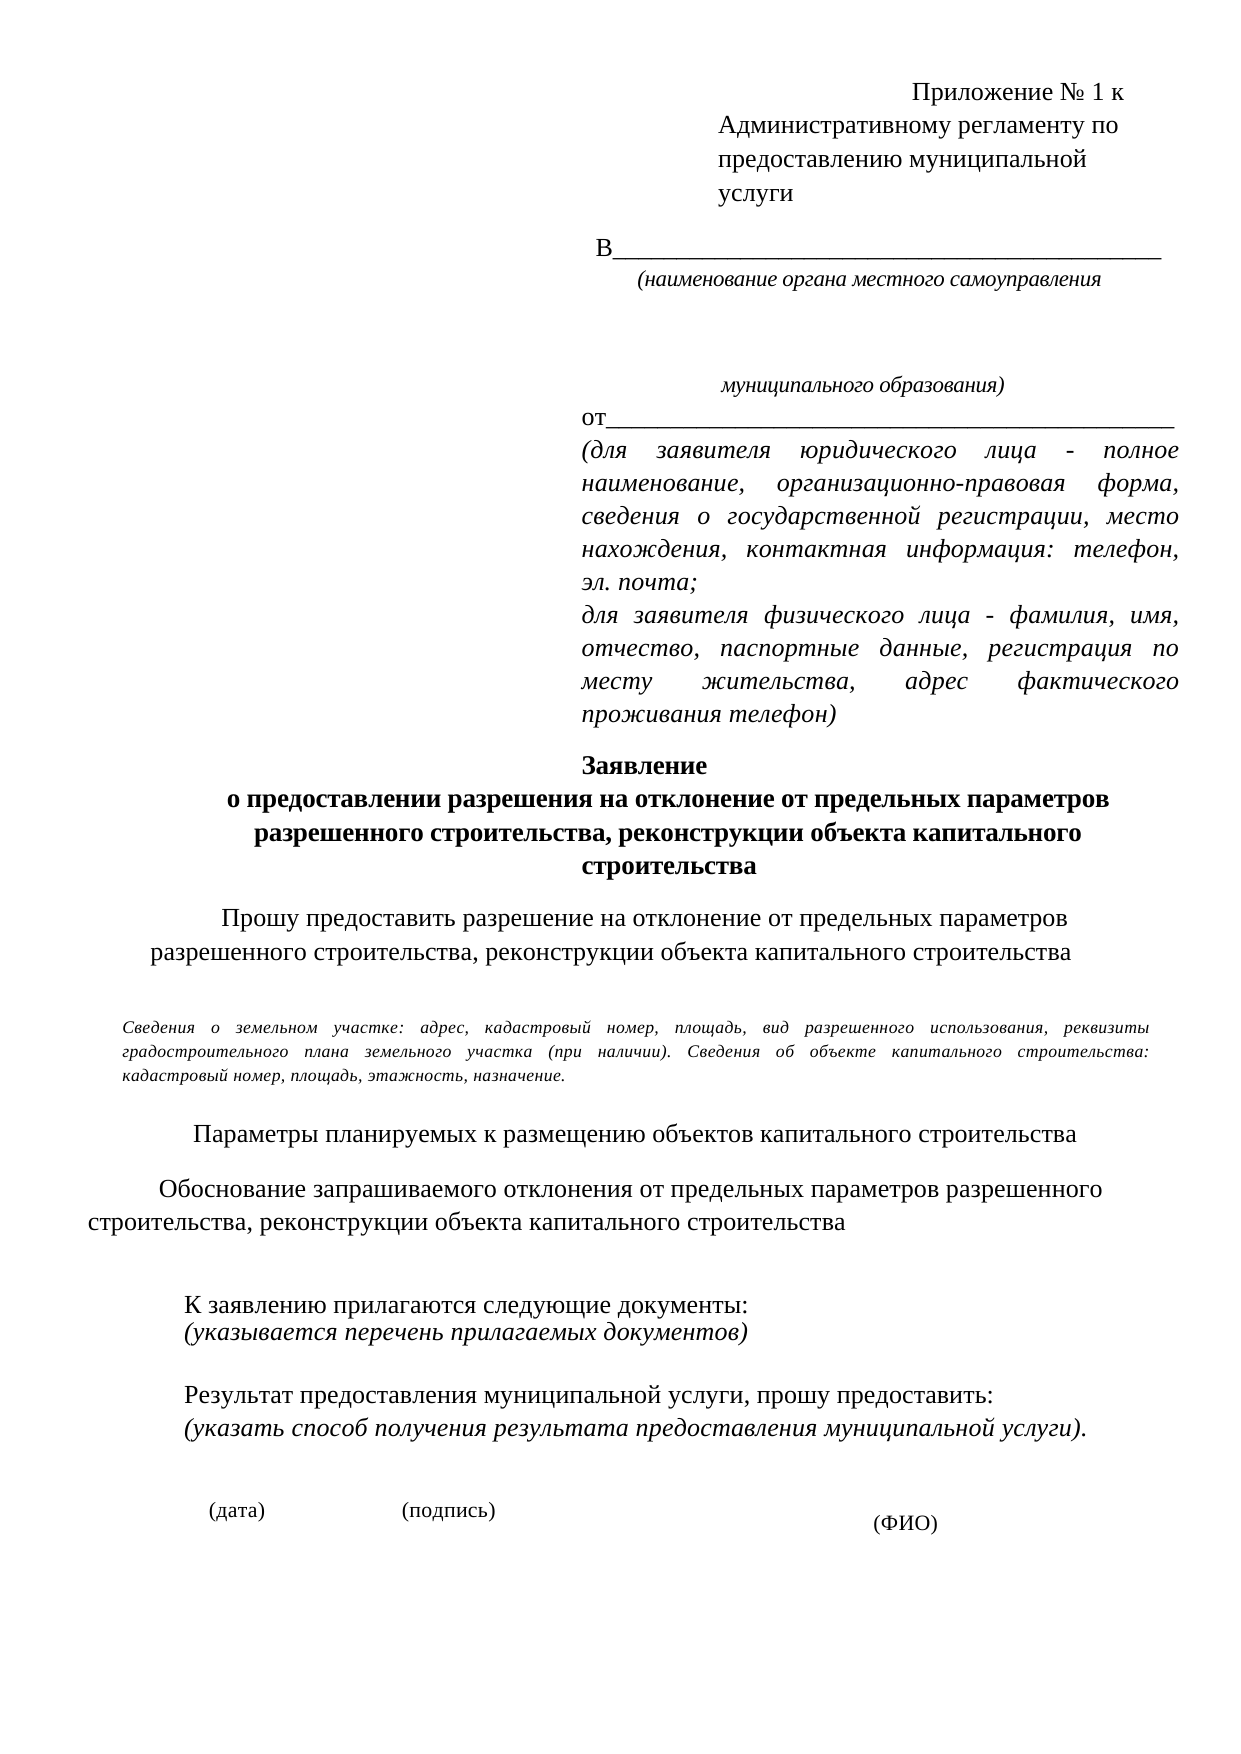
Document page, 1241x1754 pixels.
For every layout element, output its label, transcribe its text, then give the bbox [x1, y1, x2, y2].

text для заявителя физического лица - фамилия, имя, отчество, паспортные данные, регистрация по месту жительства, адрес фактического проживания телефон) [581, 597, 1180, 729]
text (ФИО) [873, 1513, 938, 1534]
text Обоснование запрашиваемого отклонения от предельных параметров разрешенного строительства, реконструкции объекта капитального строительства [88, 1170, 1117, 1237]
text (дата) (подпись) [209, 1500, 496, 1522]
text (указывается перечень прилагаемых документов) [98, 1319, 1157, 1345]
text (для заявителя юридического лица - полное наименование, организационно-правовая форма, сведения о государственной регистрации, место нахождения, контактная информация: телефон, эл. почта; [581, 432, 1180, 597]
text К заявлению прилагаются следующие документы: [98, 1292, 1157, 1318]
text Сведения о земельном участке: адрес, кадастровый номер, площадь, вид разрешенного использования, реквизиты градостроительного плана земельного участка (при наличии). Сведения об объекте капитального строительства: кадастровый номер, площадь, этажность, назначение. [122, 1014, 1152, 1086]
text строительства [581, 848, 1184, 881]
text Приложение № 1 к Административному регламенту по предоставлению муниципальной услуги [718, 73, 1146, 208]
text (наименование органа местного самоуправления [637, 268, 1198, 291]
text Прошу предоставить разрешение на отклонение от предельных параметров разрешенного строительства, реконструкции объекта капитального строительства [150, 900, 1180, 968]
text Заявление [581, 747, 1184, 781]
text от [581, 399, 1184, 432]
text В [595, 236, 1198, 262]
text Параметры планируемых к размещению объектов капитального строительства [122, 1116, 1152, 1149]
text Результат предоставления муниципальной услуги, прошу предоставить: [98, 1377, 1157, 1410]
text (указать способ получения результата предоставления муниципальной услуги). [98, 1410, 1129, 1443]
text муниципального образования) [721, 366, 1184, 399]
text о предоставлении разрешения на отклонение от предельных параметров разрешенного строительства, реконструкции объекта капитального [152, 781, 1184, 848]
